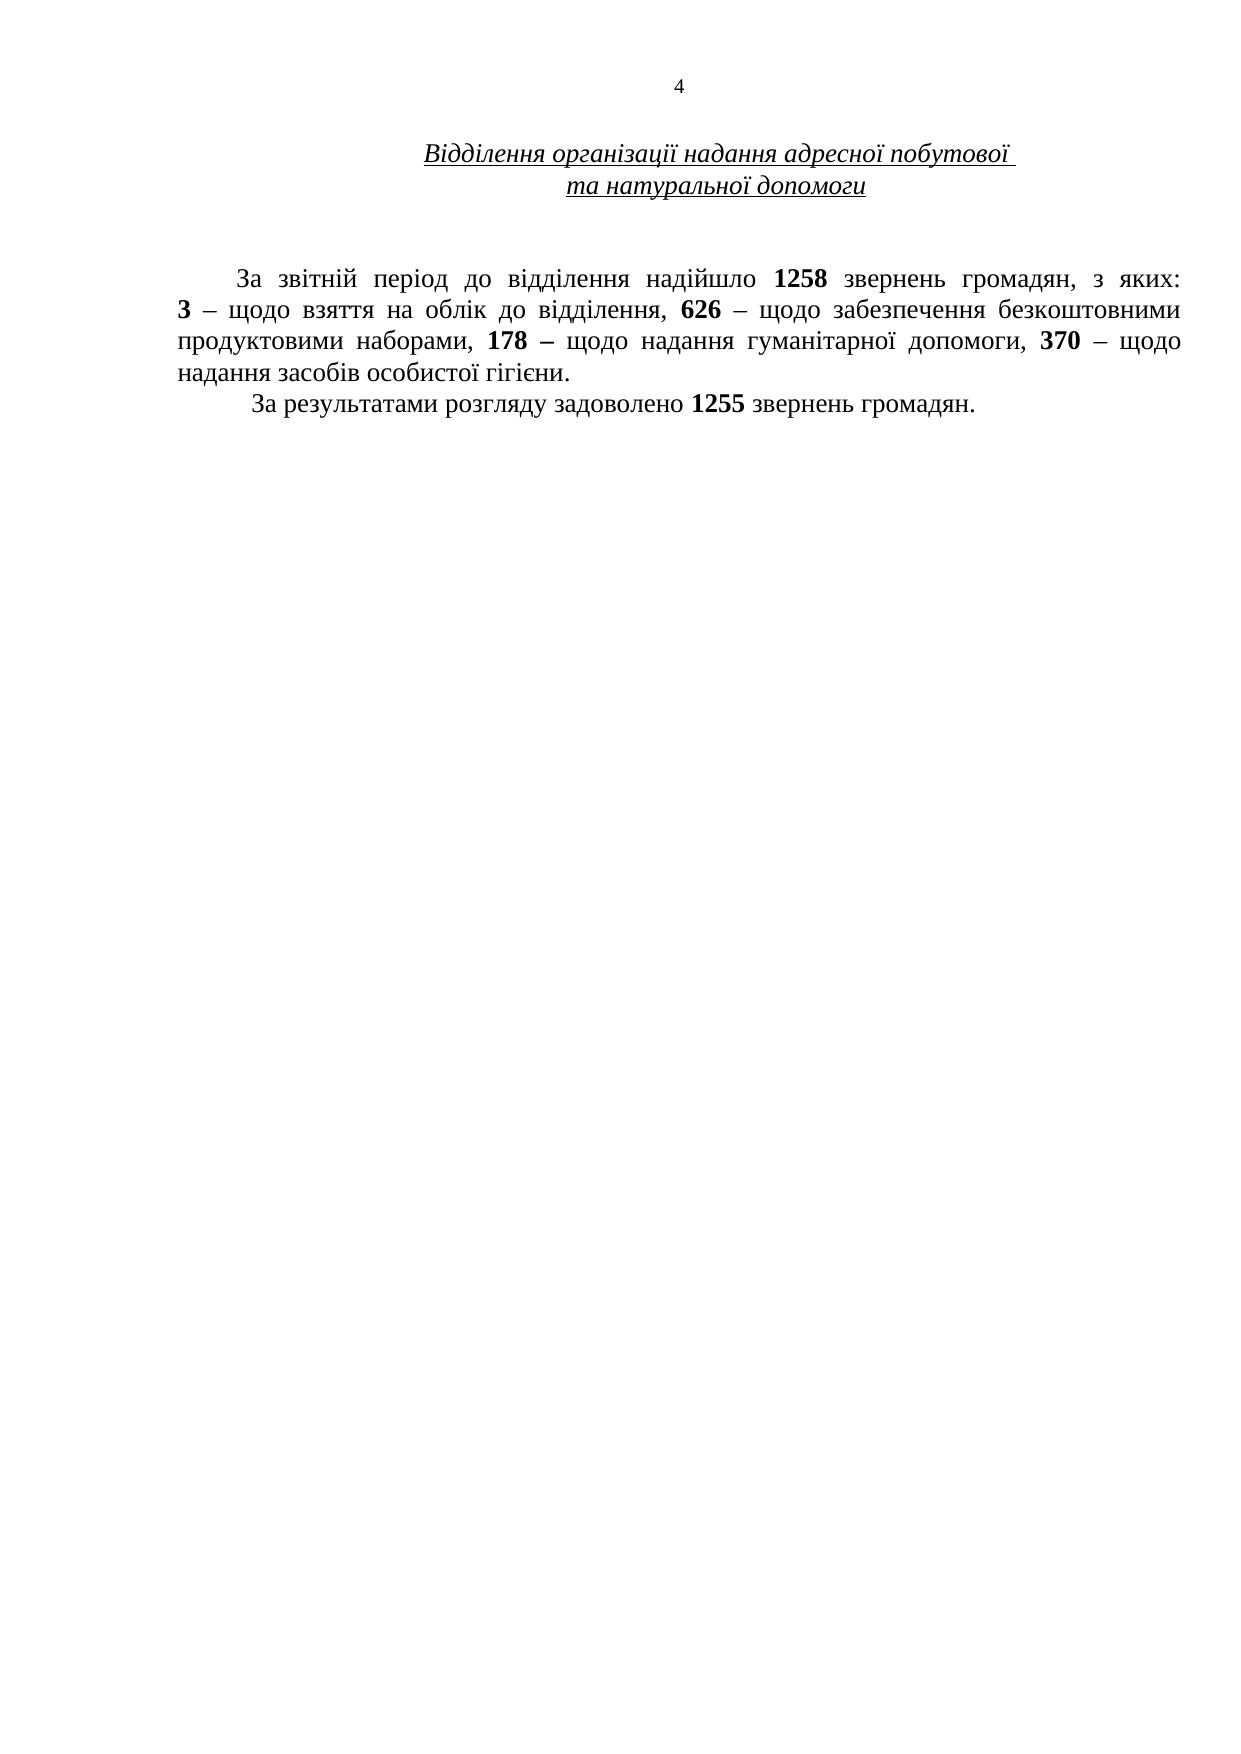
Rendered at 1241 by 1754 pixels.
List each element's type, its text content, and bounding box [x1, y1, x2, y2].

text Відділення організації надання адресної побутової [177, 138, 1181, 169]
text За результатами розгляду задоволено 1255 звернень громадян. [177, 387, 1181, 418]
text За звітній період до відділення надійшло 1258 звернень громадян, з яких: 3 – щодо взяття на облік до відділення, 626 – щодо забезпечення безкоштовними продуктовими наборами, 178 – щодо надання гуманітарної допомоги, 370 – щодо надання засобів особистої гігієни. [177, 262, 1181, 387]
text та натуральної допомоги [177, 169, 1181, 200]
